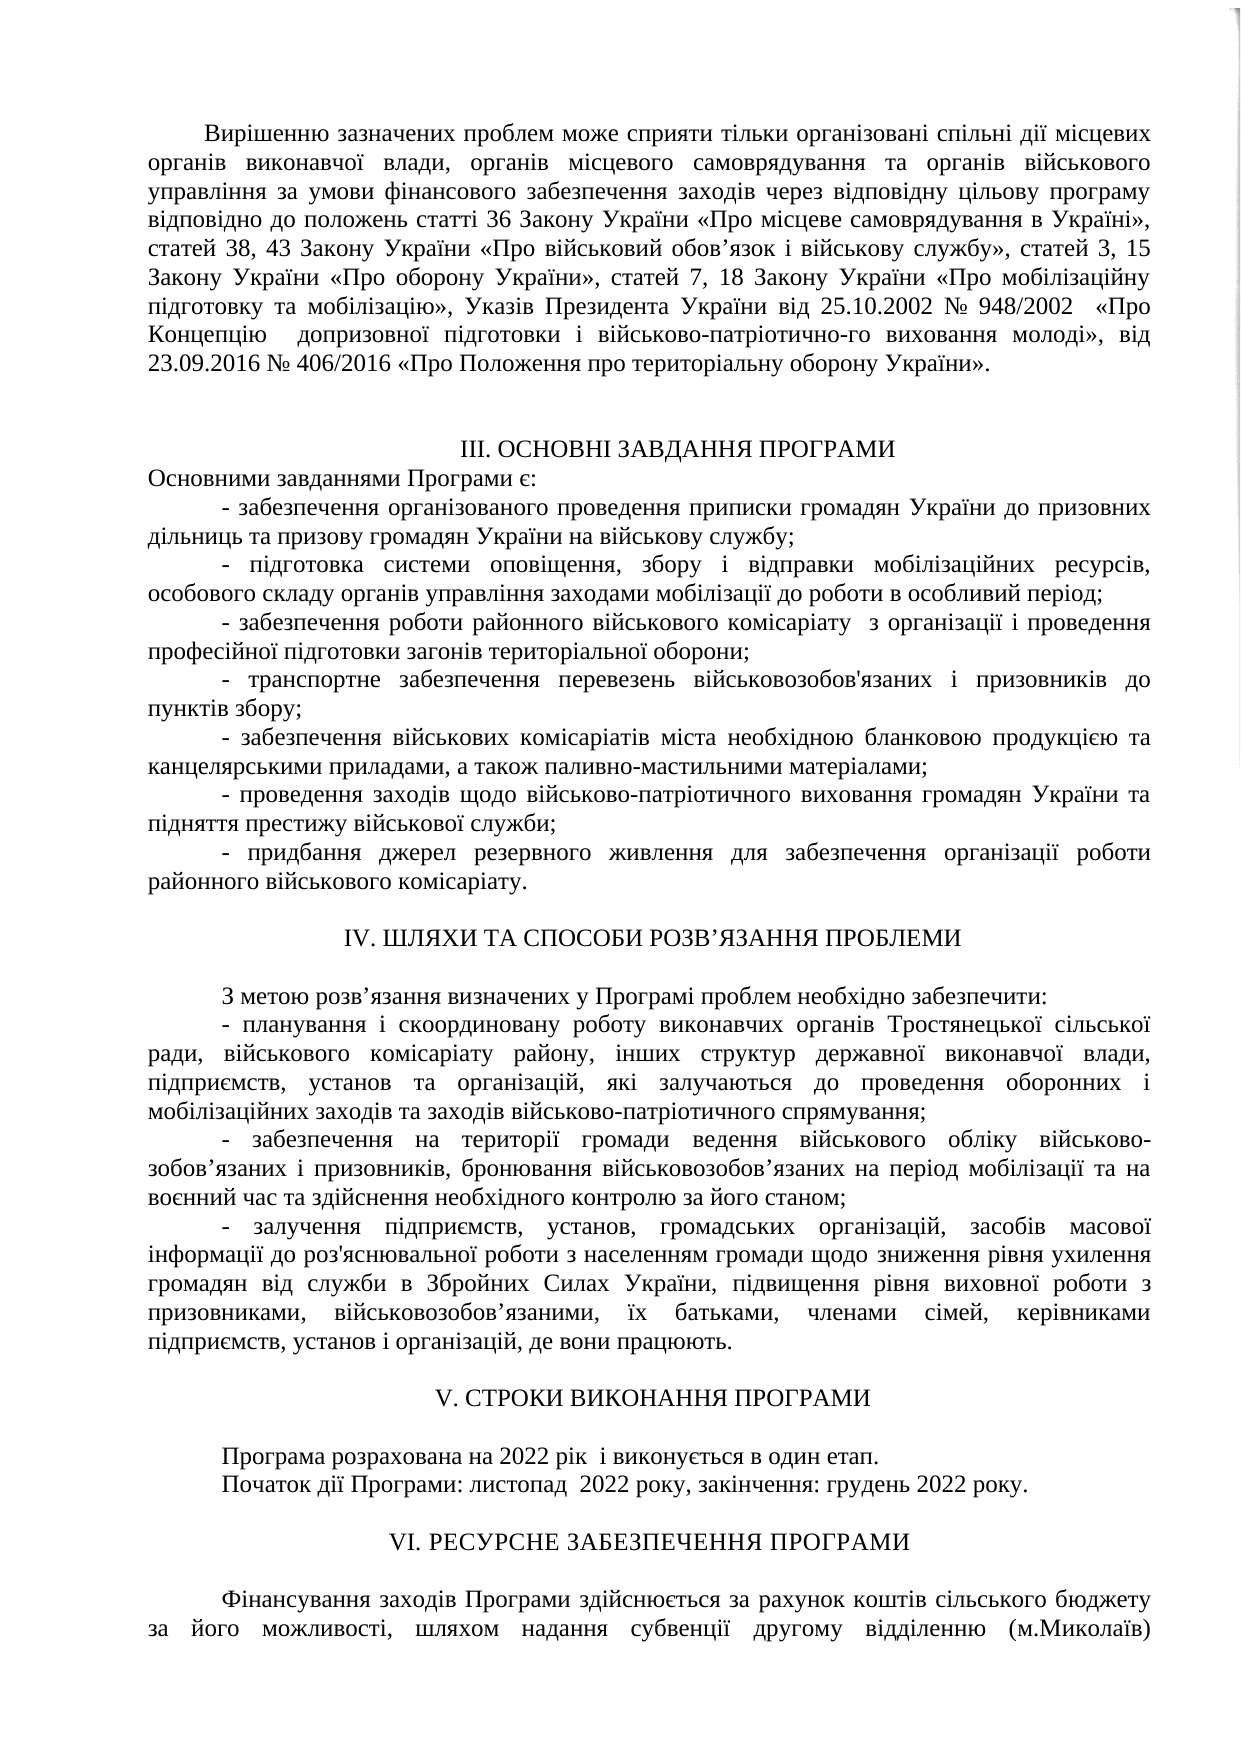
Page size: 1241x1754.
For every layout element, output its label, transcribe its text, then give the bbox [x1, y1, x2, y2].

text Програма розрахована на 2022 рік і виконується в один етап. [148, 1441, 1152, 1469]
text - забезпечення на території громади ведення вiйськового облiку вiйськово-зобов’язаних i призовникiв, бронювання вiйськовозобов’язаних на перiод мобiлiзацiї та на воєнний час та здійснення необхідного контролю за його станом; [148, 1124, 1152, 1211]
text IV. ШЛЯХИ ТА СПОСОБИ РОЗВ’ЯЗАННЯ ПРОБЛЕМИ [148, 923, 1152, 952]
text - підготовка системи оповіщення, збору і відправки мобілізаційних ресурсів, особового складу органів управління заходами мобілізації до роботи в особливий період; [148, 549, 1152, 607]
text - придбання джерел резервного живлення для забезпечення організації роботи районного військового комісаріату. [148, 837, 1152, 894]
picture [1228, 8, 1241, 1645]
text Основними завданнями Програми є: [148, 463, 1152, 492]
text - проведення заходів щодо військово-патріотичного виховання громадян України та підняття престижу військової служби; [148, 779, 1152, 837]
text Вирішенню зазначених проблем може сприяти тільки організовані спільні дії місцевих органів виконавчої влади, органів місцевого самоврядування та органів військового управління за умови фінансового забезпечення заходів через відповідну цільову програму відповідно до положень статті 36 Закону України «Про місцеве самоврядування в Україні», статей 38, 43 Закону України «Про військовий обов’язок і військову службу», статей 3, 15 Закону України «Про оборону України», статей 7, 18 Закону України «Про мобілізаційну підготовку та мобілізацію», Указів Президента України від 25.10.2002 № 948/2002 «Про Концепцію допризовної підготовки і військово-патріотично-го виховання молоді», від 23.09.2016 № 406/2016 «Про Положення про територіальну оборону України». [148, 118, 1152, 377]
text Початок дії Програми: листопад 2022 року, закінчення: грудень 2022 року. [148, 1469, 1152, 1498]
text VI. РЕСУРСНЕ ЗАБЕЗПЕЧЕННЯ ПРОГРАМИ [148, 1527, 1152, 1556]
text - планування і скоординовану роботу виконавчих органів Тростянецької сільської ради, військового комісаріату району, інших структур державної виконавчої влади, підприємств, установ та організацій, які залучаються до проведення оборонних і мобілізаційних заходів та заходів військово-патріотичного спрямування; [148, 1009, 1152, 1124]
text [148, 1584, 1152, 1642]
text - забезпечення військових комісаріатів міста необхідною бланковою продукцією та канцелярськими приладами, а також паливно-мастильними матеріалами; [148, 722, 1152, 779]
text - залучення підприємств, установ, громадських організацій, засобів масової інформації до роз'яснювальної роботи з населенням громади щодо зниження рівня ухилення громадян від служби в Збройних Силах України, підвищення рівня виховної роботи з призовниками, військовозобов’язаними, їх батьками, членами сімей, керівниками підприємств, установ і організацій, де вони працюють. [148, 1211, 1152, 1354]
text - забезпечення роботи районного військового комісаріату з організації і проведення професійної підготовки загонів територіальної оборони; [148, 607, 1152, 664]
text V. СТРОКИ ВИКОНАННЯ ПРОГРАМИ [148, 1383, 1152, 1412]
text ІІІ. ОСНОВНІ ЗАВДАННЯ ПРОГРАМИ [148, 434, 1152, 463]
text - забезпечення організованого проведення приписки громадян України до призовних дільниць та призову громадян України на військову службу; [148, 492, 1152, 549]
text - транспортне забезпечення перевезень військовозобов'язаних і призовників до пунктів збору; [148, 664, 1152, 722]
text З метою розв’язання визначених у Програмі проблем необхідно забезпечити: [148, 981, 1152, 1009]
